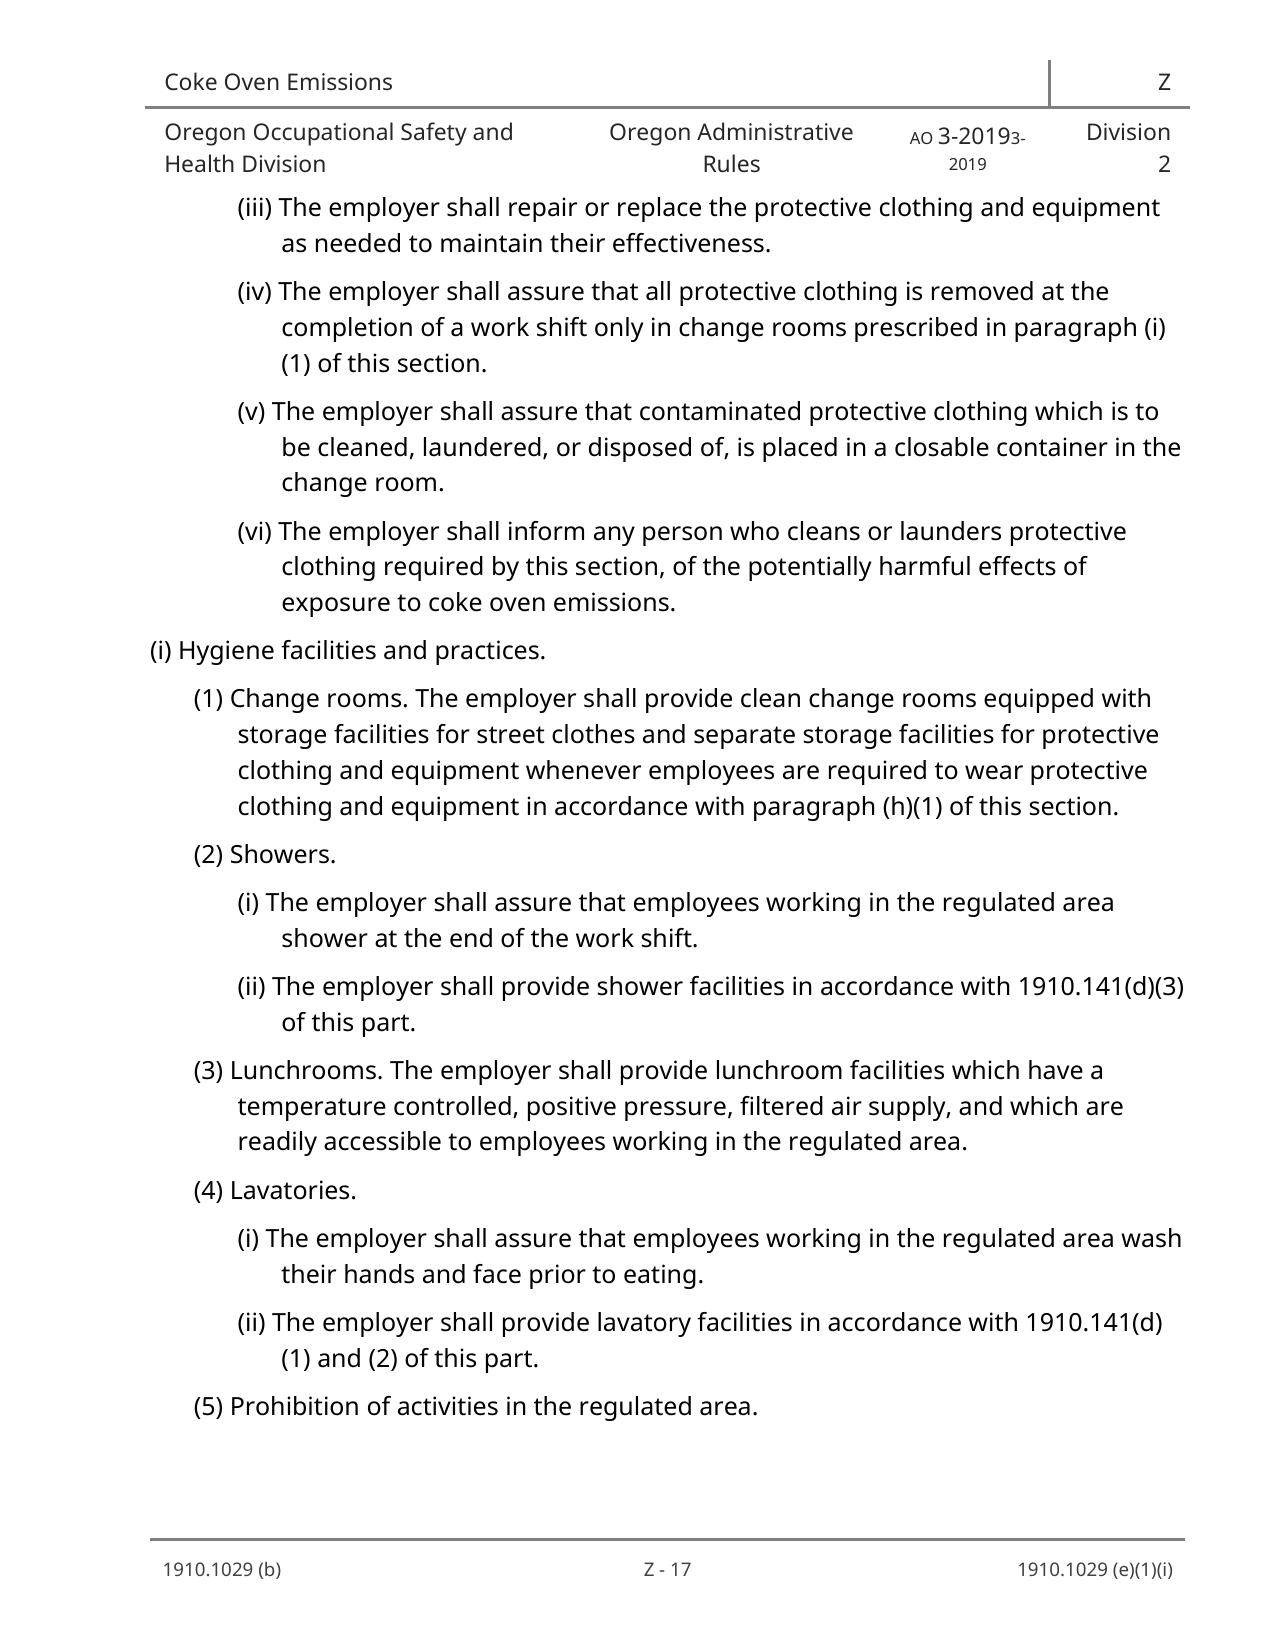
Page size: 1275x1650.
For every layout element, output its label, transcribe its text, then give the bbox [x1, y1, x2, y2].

list (ii) The employer shall provide shower facilities in accordance with 1910.141(d)(3) of this part. [237, 969, 1185, 1038]
list (vi) The employer shall inform any person who cleans or launders protective clothing required by this section, of the potentially harmful effects of exposure to coke oven emissions. [237, 513, 1185, 619]
list (ii) The employer shall provide lavatory facilities in accordance with 1910.141(d)(1) and (2) of this part. [237, 1304, 1185, 1374]
list (i) The employer shall assure that employees working in the regulated area wash their hands and face prior to eating. [237, 1221, 1185, 1290]
list (i) Hygiene facilities and practices. [150, 633, 1185, 667]
list (3) Lunchrooms. The employer shall provide lunchroom facilities which have a temperature controlled, positive pressure, filtered air supply, and which are readily accessible to employees working in the regulated area. [194, 1053, 1185, 1158]
list (5) Prohibition of activities in the regulated area. [194, 1388, 1185, 1422]
list (4) Lavatories. [194, 1172, 1185, 1206]
list (2) Showers. [194, 836, 1185, 871]
list (iv) The employer shall assure that all protective clothing is removed at the completion of a work shift only in change rooms prescribed in paragraph (i)(1) of this section. [237, 274, 1185, 379]
list (1) Change rooms. The employer shall provide clean change rooms equipped with storage facilities for street clothes and separate storage facilities for protective clothing and equipment whenever employees are required to wear protective clothing and equipment in accordance with paragraph (h)(1) of this section. [194, 681, 1185, 822]
list (i) The employer shall assure that employees working in the regulated area shower at the end of the work shift. [237, 885, 1185, 954]
list (iii) The employer shall repair or replace the protective clothing and equipment as needed to maintain their effectiveness. [237, 150, 1185, 259]
list (v) The employer shall assure that contaminated protective clothing which is to be cleaned, laundered, or disposed of, is placed in a closable container in the change room. [237, 393, 1185, 499]
